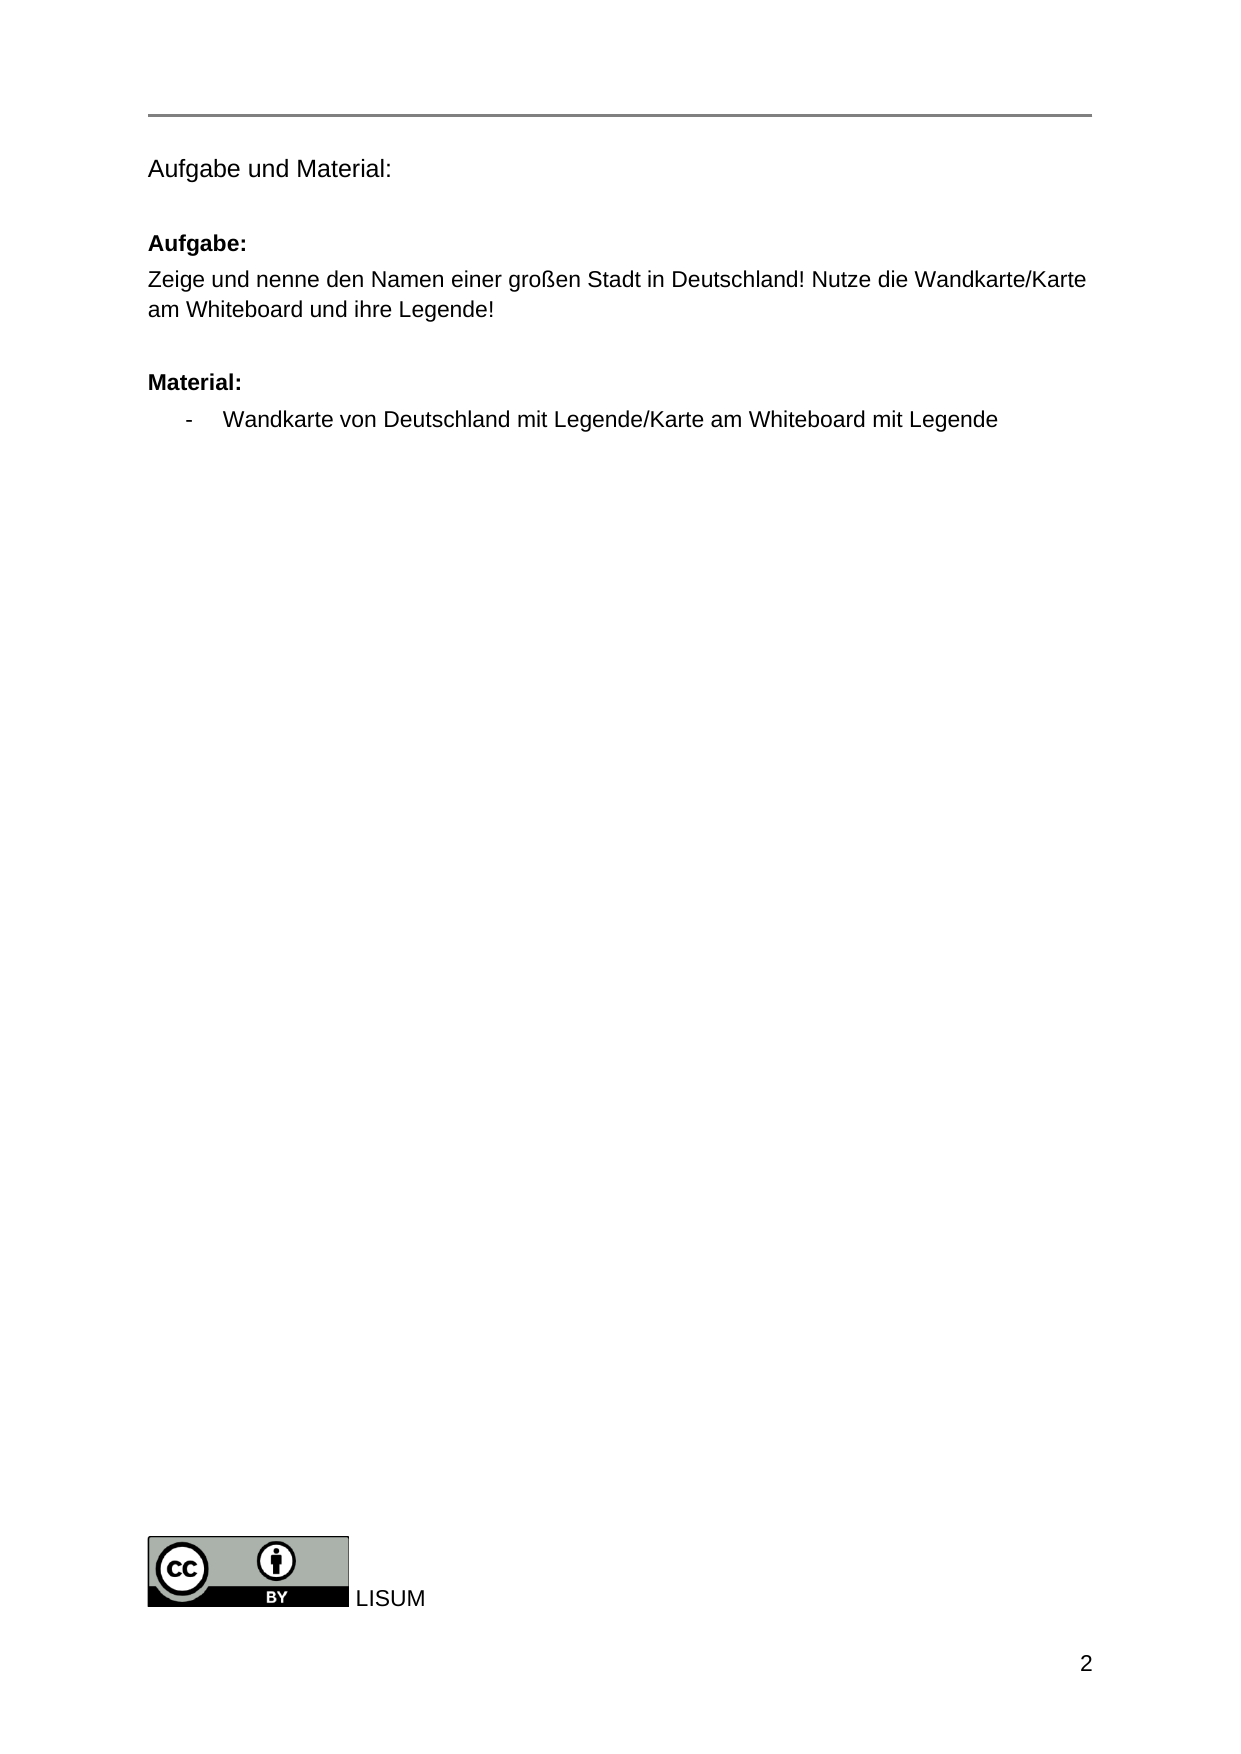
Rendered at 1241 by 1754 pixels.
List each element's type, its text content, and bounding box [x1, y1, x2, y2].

text LISUM [148, 1536, 1092, 1611]
list Wandkarte von Deutschland mit Legende/Karte am Whiteboard mit Legende [185, 406, 1092, 432]
text Aufgabe: [148, 230, 1092, 256]
text Material: [148, 369, 1092, 396]
text Zeige und nenne den Namen einer großen Stadt in Deutschland! Nutze die Wandkarte/Karte am Whiteboard und ihre Legende! [148, 266, 1092, 323]
text Aufgabe und Material: [148, 154, 1092, 183]
picture [147, 1536, 349, 1607]
